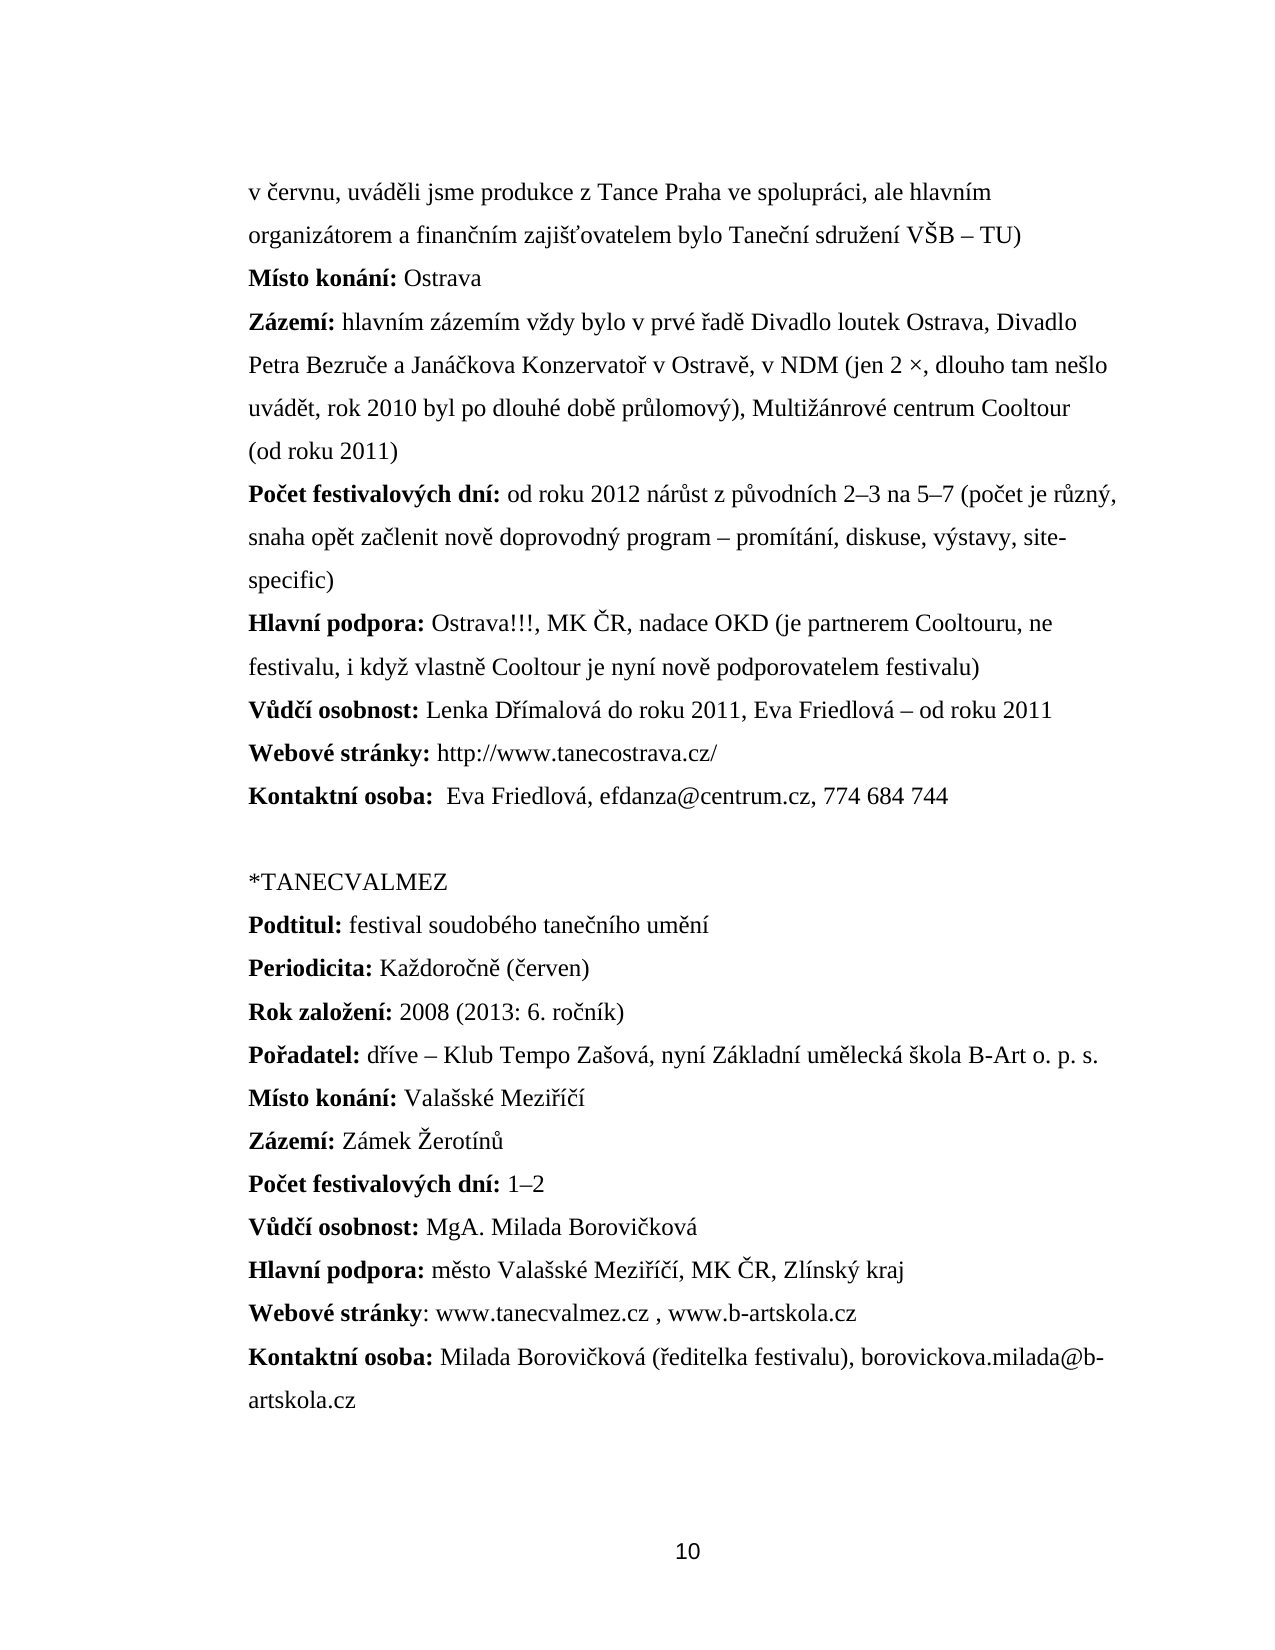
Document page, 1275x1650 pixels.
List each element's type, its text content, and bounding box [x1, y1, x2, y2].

text Místo konání: Valašské Meziříčí [248, 1083, 1127, 1112]
text Počet festivalových dní: od roku 2012 nárůst z původních 2–3 na 5–7 (počet je různý, snaha opět začlenit nově doprovodný program – promítání, diskuse, výstavy, site-specific) [248, 479, 1127, 594]
text Zázemí: hlavním zázemím vždy bylo v prvé řadě Divadlo loutek Ostrava, Divadlo Petra Bezruče a Janáčkova Konzervatoř v Ostravě, v NDM (jen 2 ×, dlouho tam nešlo uvádět, rok 2010 byl po dlouhé době průlomový), Multižánrové centrum Cooltour (od roku 2011) [248, 307, 1127, 465]
text Podtitul: festival soudobého tanečního umění [248, 910, 1127, 939]
text Počet festivalových dní: 1–2 [248, 1169, 1127, 1198]
text Kontaktní osoba: Milada Borovičková (ředitelka festivalu), borovickova.milada@b-artskola.cz [248, 1342, 1127, 1413]
text Pořadatel: dříve – Klub Tempo Zašová, nyní Základní umělecká škola B-Art o. p. s. [248, 1040, 1127, 1068]
text Periodicita: Každoročně (červen) [248, 953, 1127, 982]
text Zázemí: Zámek Žerotínů [248, 1126, 1127, 1155]
text Vůdčí osobnost: Lenka Dřímalová do roku 2011, Eva Friedlová – od roku 2011 [248, 695, 1127, 723]
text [248, 177, 1127, 249]
text Webové stránky: http://www.tanecostrava.cz/ [248, 738, 1127, 767]
text Hlavní podpora: město Valašské Meziříčí, MK ČR, Zlínský kraj [248, 1255, 1127, 1284]
text Rok založení: 2008 (2013: 6. ročník) [248, 997, 1127, 1025]
text Webové stránky: www.tanecvalmez.cz , www.b-artskola.cz [248, 1298, 1127, 1327]
text Vůdčí osobnost: MgA. Milada Borovičková [248, 1212, 1127, 1241]
text Kontaktní osoba: Eva Friedlová, efdanza@centrum.cz, 774 684 744 [248, 781, 1127, 810]
text Hlavní podpora: Ostrava!!!, MK ČR, nadace OKD (je partnerem Cooltouru, ne festivalu, i když vlastně Cooltour je nyní nově podporovatelem festivalu) [248, 608, 1127, 680]
text Místo konání: Ostrava [248, 263, 1127, 292]
text *TANECVALMEZ [248, 867, 1127, 896]
